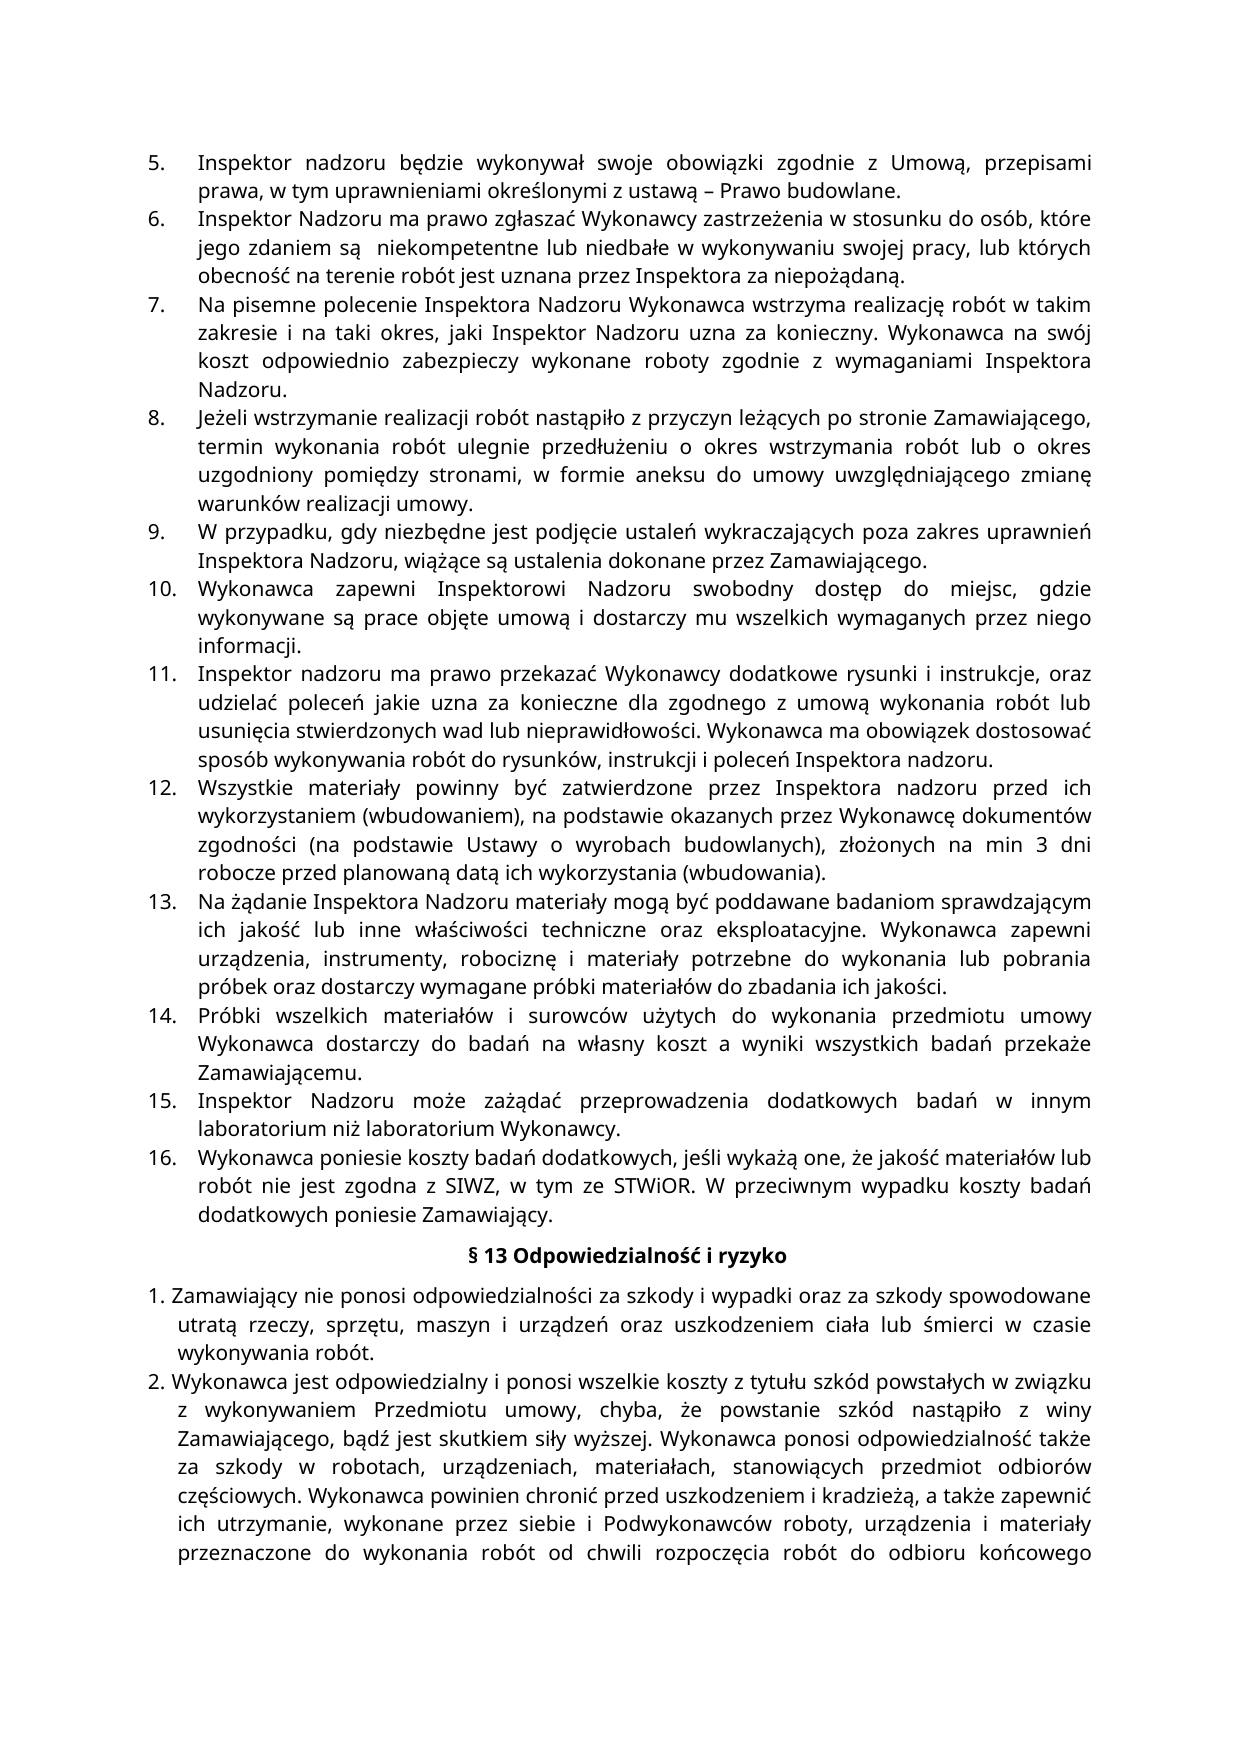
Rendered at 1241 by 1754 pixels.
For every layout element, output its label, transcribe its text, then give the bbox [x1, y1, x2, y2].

list Próbki wszelkich materiałów i surowców użytych do wykonania przedmiotu umowy Wykonawca dostarczy do badań na własny koszt a wyniki wszystkich badań przekaże Zamawiającemu. [148, 1001, 1093, 1086]
list Inspektor Nadzoru ma prawo zgłaszać Wykonawcy zastrzeżenia w stosunku do osób, które jego zdaniem są niekompetentne lub niedbałe w wykonywaniu swojej pracy, lub których obecność na terenie robót jest uznana przez Inspektora za niepożądaną. [148, 204, 1093, 290]
list Jeżeli wstrzymanie realizacji robót nastąpiło z przyczyn leżących po stronie Zamawiającego, termin wykonania robót ulegnie przedłużeniu o okres wstrzymania robót lub o okres uzgodniony pomiędzy stronami, w formie aneksu do umowy uwzględniającego zmianę warunków realizacji umowy. [148, 403, 1093, 517]
list Wykonawca zapewni Inspektorowi Nadzoru swobodny dostęp do miejsc, gdzie wykonywane są prace objęte umową i dostarczy mu wszelkich wymaganych przez niego informacji. [148, 574, 1093, 659]
list Wykonawca poniesie koszty badań dodatkowych, jeśli wykażą one, że jakość materiałów lub robót nie jest zgodna z SIWZ, w tym ze STWiOR. W przeciwnym wypadku koszty badań dodatkowych poniesie Zamawiający. [148, 1143, 1093, 1228]
list Inspektor nadzoru ma prawo przekazać Wykonawcy dodatkowe rysunki i instrukcje, oraz udzielać poleceń jakie uzna za konieczne dla zgodnego z umową wykonania robót lub usunięcia stwierdzonych wad lub nieprawidłowości. Wykonawca ma obowiązek dostosować sposób wykonywania robót do rysunków, instrukcji i poleceń Inspektora nadzoru. [148, 659, 1093, 773]
list Inspektor nadzoru będzie wykonywał swoje obowiązki zgodnie z Umową, przepisami prawa, w tym uprawnieniami określonymi z ustawą – Prawo budowlane. [148, 148, 1093, 204]
list W przypadku, gdy niezbędne jest podjęcie ustaleń wykraczających poza zakres uprawnień Inspektora Nadzoru, wiążące są ustalenia dokonane przez Zamawiającego. [148, 517, 1093, 574]
list 1. Zamawiający nie ponosi odpowiedzialności za szkody i wypadki oraz za szkody spowodowane utratą rzeczy, sprzętu, maszyn i urządzeń oraz uszkodzeniem ciała lub śmierci w czasie wykonywania robót. [148, 1282, 1093, 1367]
list Wszystkie materiały powinny być zatwierdzone przez Inspektora nadzoru przed ich wykorzystaniem (wbudowaniem), na podstawie okazanych przez Wykonawcę dokumentów zgodności (na podstawie Ustawy o wyrobach budowlanych), złożonych na min 3 dni robocze przed planowaną datą ich wykorzystania (wbudowania). [148, 773, 1093, 887]
subtitle § 13 Odpowiedzialność i ryzyko [162, 1241, 1093, 1269]
list Na żądanie Inspektora Nadzoru materiały mogą być poddawane badaniom sprawdzającym ich jakość lub inne właściwości techniczne oraz eksploatacyjne. Wykonawca zapewni urządzenia, instrumenty, robociznę i materiały potrzebne do wykonania lub pobrania próbek oraz dostarczy wymagane próbki materiałów do zbadania ich jakości. [148, 887, 1093, 1001]
list Na pisemne polecenie Inspektora Nadzoru Wykonawca wstrzyma realizację robót w takim zakresie i na taki okres, jaki Inspektor Nadzoru uzna za konieczny. Wykonawca na swój koszt odpowiednio zabezpieczy wykonane roboty zgodnie z wymaganiami Inspektora Nadzoru. [148, 290, 1093, 403]
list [148, 1367, 1093, 1566]
list Inspektor Nadzoru może zażądać przeprowadzenia dodatkowych badań w innym laboratorium niż laboratorium Wykonawcy. [148, 1086, 1093, 1143]
